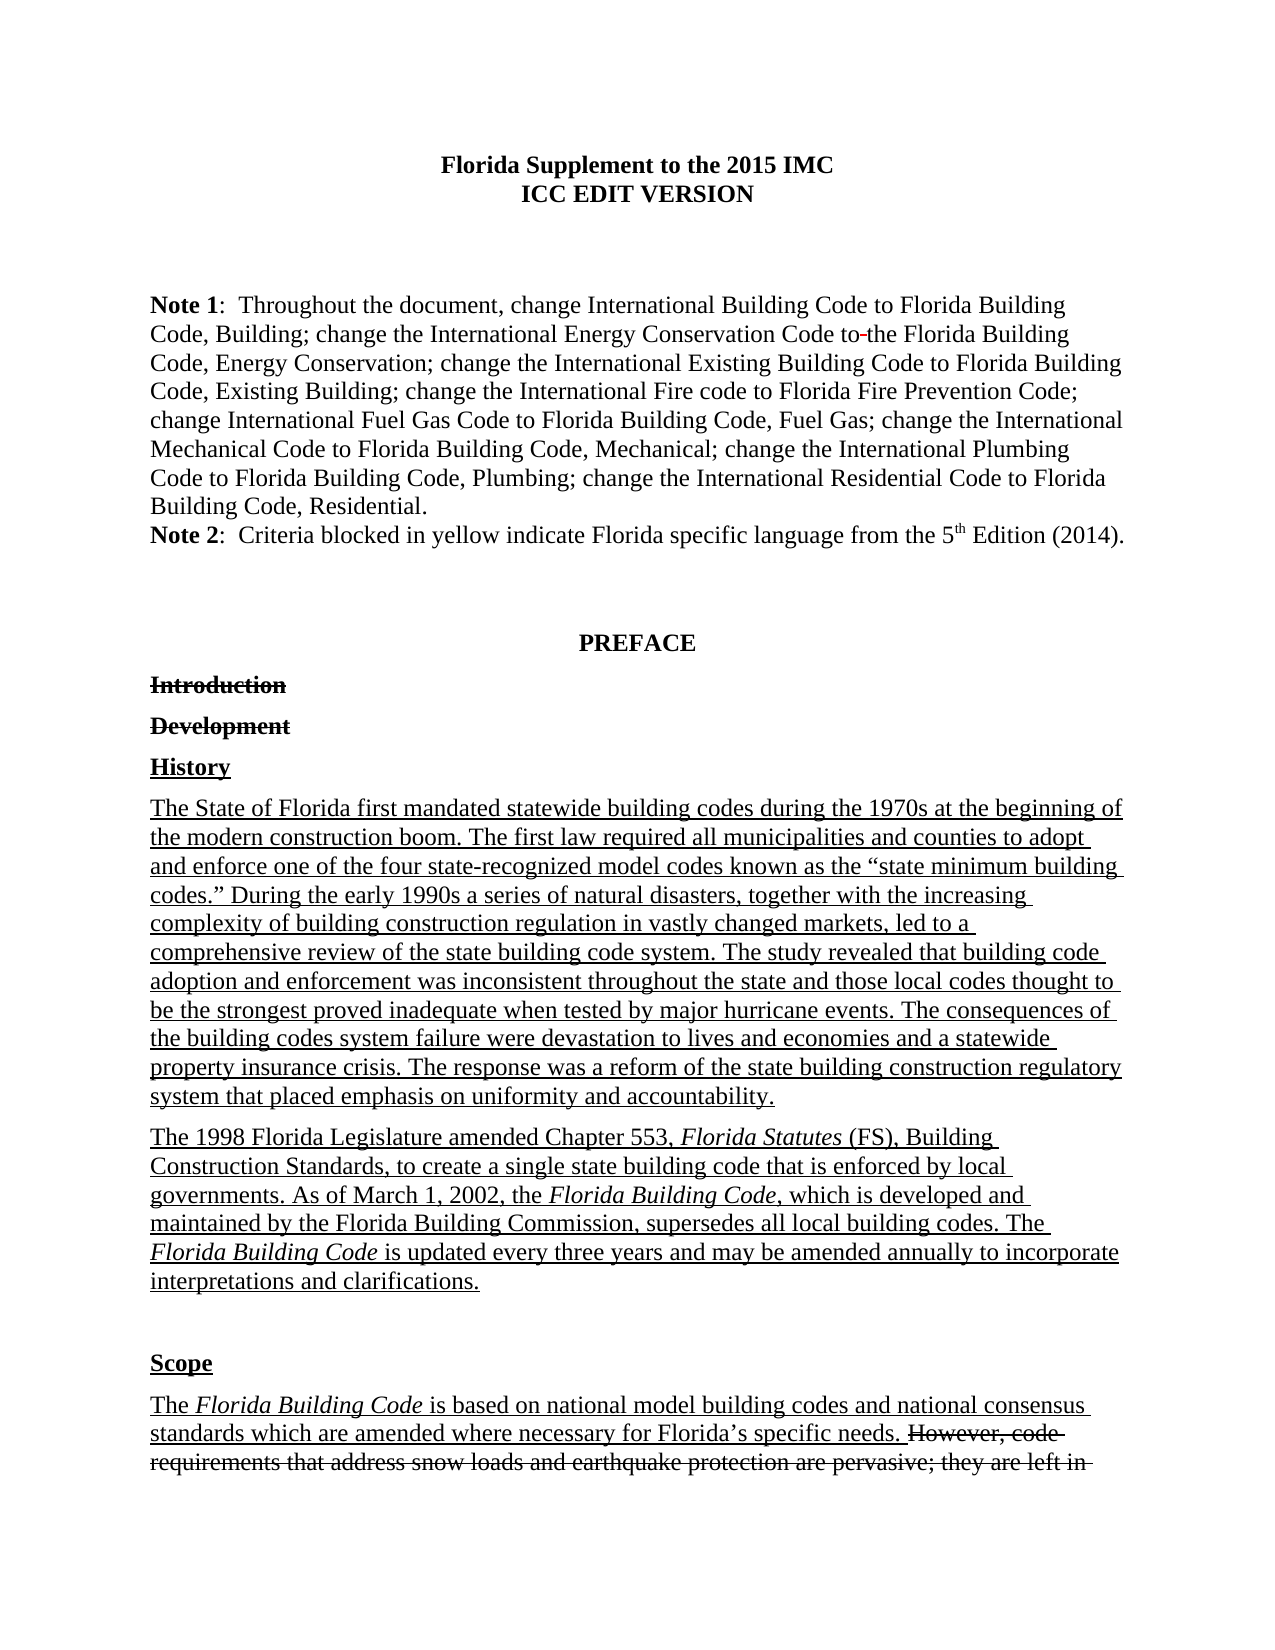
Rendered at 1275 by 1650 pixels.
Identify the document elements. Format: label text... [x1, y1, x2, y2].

text Scope [150, 1348, 1125, 1377]
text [150, 1390, 1125, 1476]
text Introduction [150, 670, 1125, 698]
text Note 1: Throughout the document, change International Building Code to Florida Building Code, Building; change the International Energy Conservation Code to the Florida Building Code, Energy Conservation; change the International Existing Building Code to Florida Building Code, Existing Building; change the International Fire code to Florida Fire Prevention Code; change International Fuel Gas Code to Florida Building Code, Fuel Gas; change the International Mechanical Code to Florida Building Code, Mechanical; change the International Plumbing Code to Florida Building Code, Plumbing; change the International Residential Code to Florida Building Code, Residential. [150, 290, 1125, 520]
text Florida Supplement to the 2015 IMC [150, 150, 1125, 179]
text Development [150, 711, 1125, 740]
text PREFACE [150, 628, 1125, 657]
text The State of Florida first mandated statewide building codes during the 1970s at the beginning of the modern construction boom. The first law required all municipalities and counties to adopt and enforce one of the four state-recognized model codes known as the “state minimum building codes.” During the early 1990s a series of natural disasters, together with the increasing complexity of building construction regulation in vastly changed markets, led to a comprehensive review of the state building code system. The study revealed that building code adoption and enforcement was inconsistent throughout the state and those local codes thought to be the strongest proved inadequate when tested by major hurricane events. The consequences of the building codes system failure were devastation to lives and economies and a statewide property insurance crisis. The response was a reform of the state building construction regulatory system that placed emphasis on uniformity and accountability. [150, 793, 1125, 1110]
text Note 2: Criteria blocked in yellow indicate Florida specific language from the 5th Edition (2014). [150, 520, 1125, 549]
text The 1998 Florida Legislature amended Chapter 553, Florida Statutes (FS), Building Construction Standards, to create a single state building code that is enforced by local governments. As of March 1, 2002, the Florida Building Code, which is developed and maintained by the Florida Building Commission, supersedes all local building codes. The Florida Building Code is updated every three years and may be amended annually to incorporate interpretations and clarifications. [150, 1122, 1125, 1295]
text ICC EDIT VERSION [150, 179, 1125, 207]
text History [150, 752, 1125, 781]
